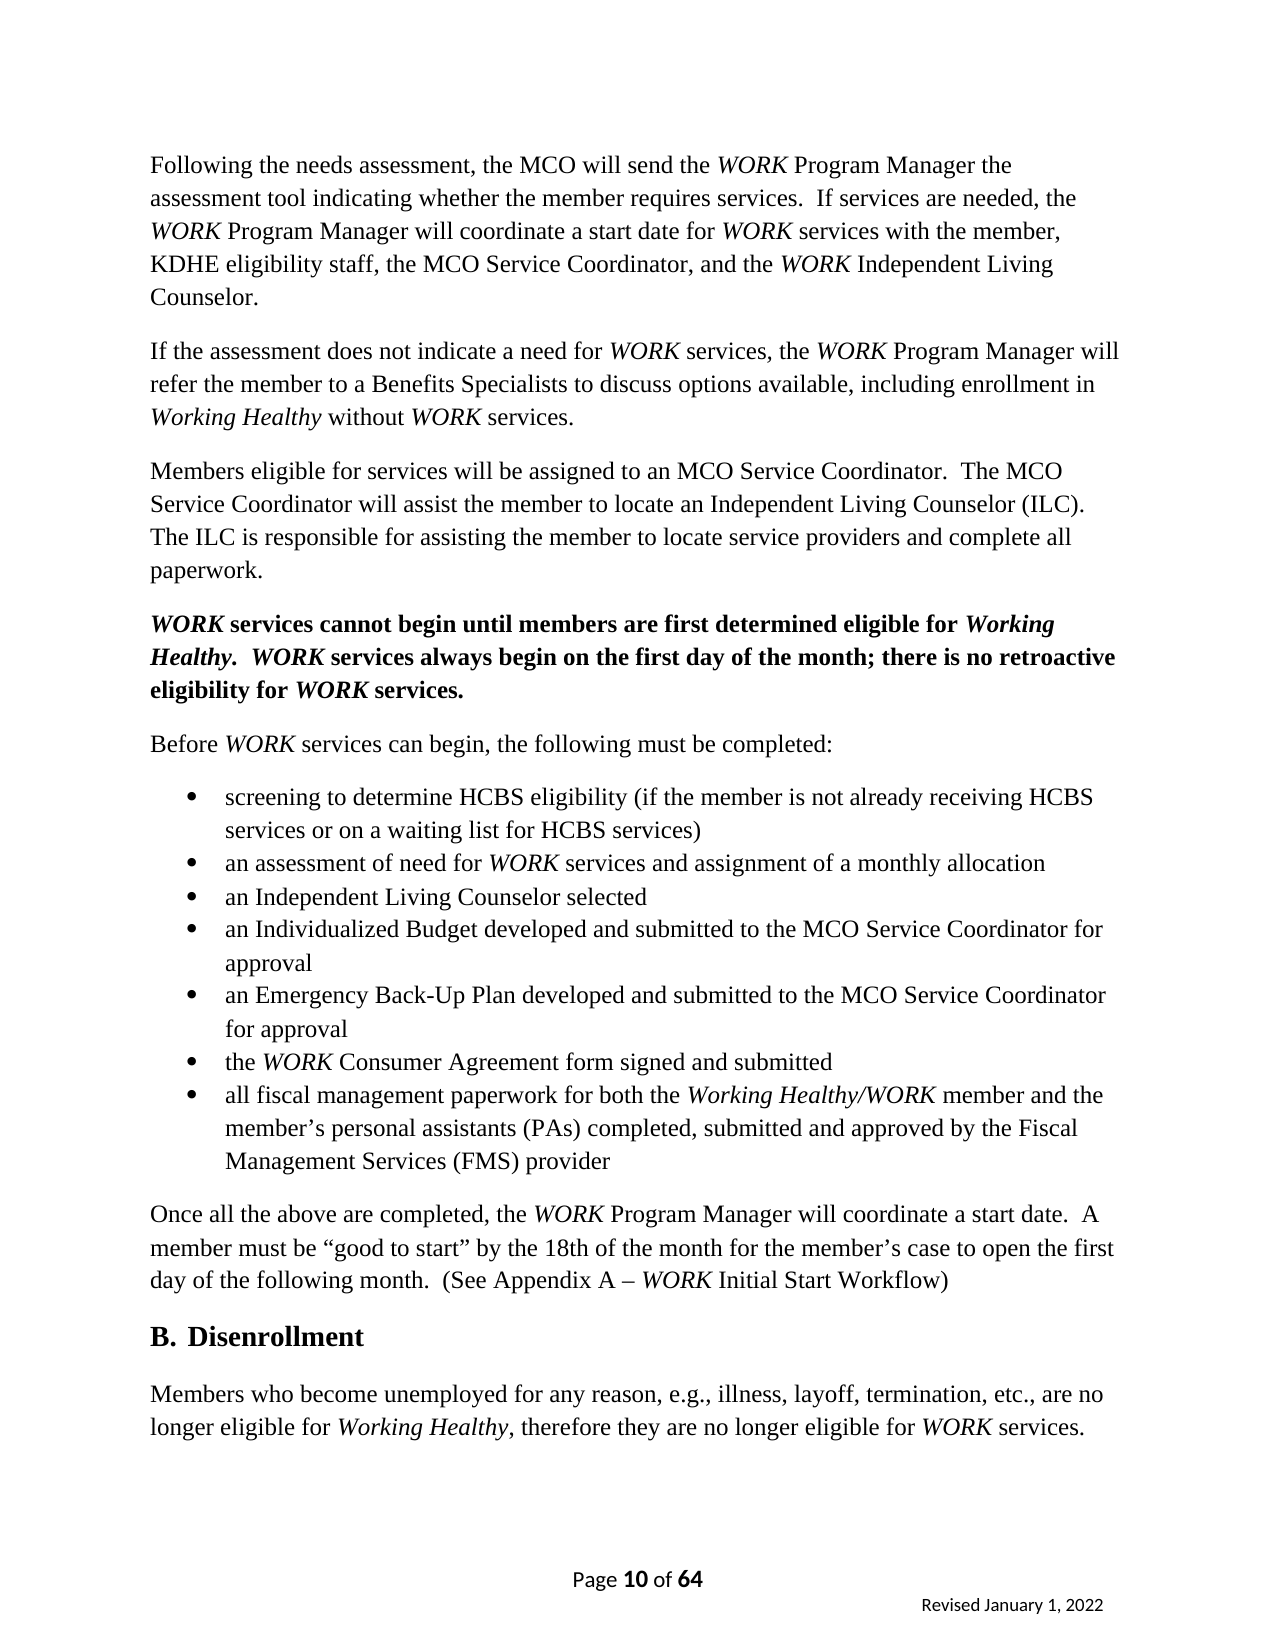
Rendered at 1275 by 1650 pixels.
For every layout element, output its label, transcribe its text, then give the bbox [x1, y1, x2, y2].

text Following the needs assessment, the MCO will send the WORK Program Manager the assessment tool indicating whether the member requires services. If services are needed, the WORK Program Manager will coordinate a start date for WORK services with the member, KDHE eligibility staff, the MCO Service Coordinator, and the WORK Independent Living Counselor. [150, 150, 1125, 311]
list screening to determine HCBS eligibility (if the member is not already receiving HCBS services or on a waiting list for HCBS services) [187, 782, 1125, 844]
list an Individualized Budget developed and submitted to the MCO Service Coordinator for approval [187, 914, 1125, 976]
list an Emergency Back-Up Plan developed and submitted to the MCO Service Coordinator for approval [187, 981, 1125, 1042]
text If the assessment does not indicate a need for WORK services, the WORK Program Manager will refer the member to a Benefits Specialists to discuss options available, including enrollment in Working Healthy without WORK services. [150, 336, 1125, 431]
text Before WORK services can begin, the following must be completed: [150, 729, 1125, 757]
text Once all the above are completed, the WORK Program Manager will coordinate a start date. A member must be “good to start” by the 18th of the month for the member’s case to open the first day of the following month. (See Appendix A – WORK Initial Start Workflow) [150, 1199, 1125, 1294]
list all fiscal management paperwork for both the Working Healthy/WORK member and the member’s personal assistants (PAs) completed, submitted and approved by the Fiscal Management Services (FMS) provider [187, 1080, 1125, 1174]
text Members eligible for services will be assigned to an MCO Service Coordinator. The MCO Service Coordinator will assist the member to locate an Independent Living Counselor (ILC). The ILC is responsible for assisting the member to locate service providers and complete all paperwork. [150, 456, 1125, 584]
list an Independent Living Counselor selected [187, 882, 1125, 910]
list the WORK Consumer Agreement form signed and submitted [187, 1047, 1125, 1075]
list an assessment of need for WORK services and assignment of a monthly allocation [187, 848, 1125, 877]
text WORK services cannot begin until members are first determined eligible for Working Healthy. WORK services always begin on the first day of the month; there is no retroactive eligibility for WORK services. [150, 609, 1125, 703]
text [150, 1379, 1125, 1441]
subtitle Disenrollment [150, 1319, 1125, 1353]
